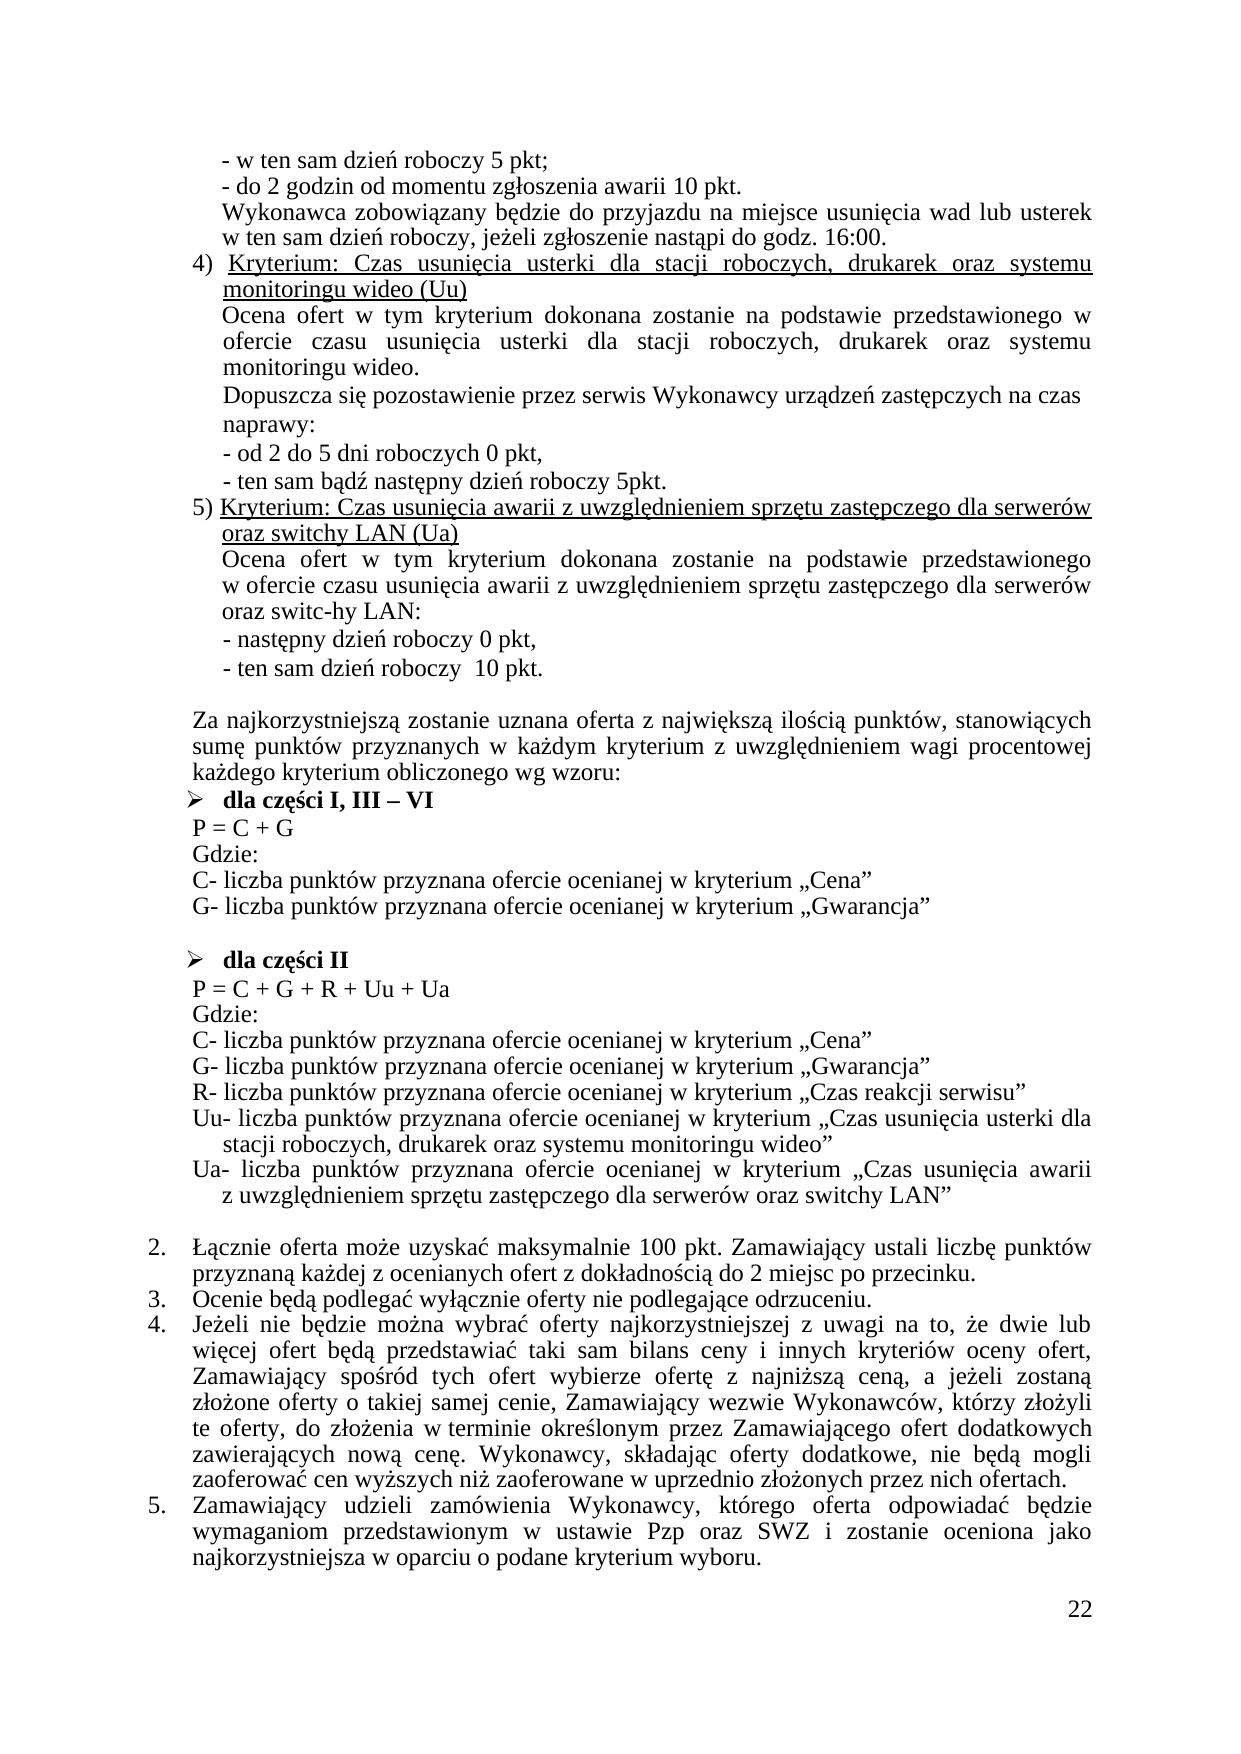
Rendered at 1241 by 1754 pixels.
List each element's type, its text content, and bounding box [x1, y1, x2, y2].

list P = C + G [192, 816, 1093, 842]
list dla części I, III – VI [185, 785, 1091, 814]
list G- liczba punktów przyznana ofercie ocenianej w kryterium „Gwarancja” [192, 894, 1093, 919]
text - od 2 do 5 dni roboczych 0 pkt, [223, 438, 1093, 466]
list C- liczba punktów przyznana ofercie ocenianej w kryterium „Cena” [192, 1028, 1093, 1054]
list Uu- liczba punktów przyznana ofercie ocenianej w kryterium „Czas usunięcia usterki dla stacji roboczych, drukarek oraz systemu monitoringu wideo” [192, 1106, 1093, 1157]
list 4) Kryterium: Czas usunięcia usterki dla stacji roboczych, drukarek oraz systemu monitoringu wideo (Uu) [192, 251, 1093, 303]
list Jeżeli nie będzie można wybrać oferty najkorzystniejszej z uwagi na to, że dwie lub więcej ofert będą przedstawiać taki sam bilans ceny i innych kryteriów oceny ofert, Zamawiający spośród tych ofert wybierze ofertę z najniższą ceną, a jeżeli zostaną złożone oferty o takiej samej cenie, Zamawiający wezwie Wykonawców, którzy złożyli te oferty, do złożenia w terminie określonym przez Zamawiającego ofert dodatkowych zawierających nową cenę. Wykonawcy, składając oferty dodatkowe, nie będą mogli zaoferować cen wyższych niż zaoferowane w uprzednio złożonych przez nich ofertach. [148, 1312, 1093, 1493]
list R- liczba punktów przyznana ofercie ocenianej w kryterium „Czas reakcji serwisu” [192, 1080, 1093, 1106]
text Wykonawca zobowiązany będzie do przyjazdu na miejsce usunięcia wad lub usterek w ten sam dzień roboczy, jeżeli zgłoszenie nastąpi do godz. 16:00. [221, 199, 1093, 251]
list C- liczba punktów przyznana ofercie ocenianej w kryterium „Cena” [192, 868, 1093, 894]
list P = C + G + R + Uu + Ua [192, 976, 1093, 1002]
text - do 2 godzin od momentu zgłoszenia awarii 10 pkt. [192, 173, 1093, 199]
list Łącznie oferta może uzyskać maksymalnie 100 pkt. Zamawiający ustali liczbę punktów przyznaną każdej z ocenianych ofert z dokładnością do 2 miejsc po przecinku. [148, 1235, 1093, 1286]
list dla części II [185, 945, 1091, 974]
list G- liczba punktów przyznana ofercie ocenianej w kryterium „Gwarancja” [192, 1054, 1093, 1080]
list Za najkorzystniejszą zostanie uznana oferta z największą ilością punktów, stanowiących sumę punktów przyznanych w każdym kryterium z uwzględnieniem wagi procentowej każdego kryterium obliczonego wg wzoru: [192, 708, 1093, 785]
text Dopuszcza się pozostawienie przez serwis Wykonawcy urządzeń zastępczych na czas naprawy: [223, 380, 1093, 438]
text - ten sam bądź następny dzień roboczy 5pkt. [223, 466, 1093, 495]
list Ocena ofert w tym kryterium dokonana zostanie na podstawie przedstawionego w ofercie czasu usunięcia usterki dla stacji roboczych, drukarek oraz systemu monitoringu wideo. [222, 303, 1093, 380]
text - ten sam dzień roboczy 10 pkt. [223, 653, 1093, 682]
list Ocenie będą podlegać wyłącznie oferty nie podlegające odrzuceniu. [148, 1286, 1093, 1312]
list Ua- liczba punktów przyznana ofercie ocenianej w kryterium „Czas usunięcia awarii z uwzględnieniem sprzętu zastępczego dla serwerów oraz switchy LAN” [192, 1157, 1093, 1209]
text - następny dzień roboczy 0 pkt, [223, 624, 1093, 653]
text - w ten sam dzień roboczy 5 pkt; [192, 148, 1093, 173]
list Gdzie: [192, 842, 1093, 868]
list Ocena ofert w tym kryterium dokonana zostanie na podstawie przedstawionego w ofercie czasu usunięcia awarii z uwzględnieniem sprzętu zastępczego dla serwerów oraz switc-hy LAN: [222, 547, 1093, 624]
list 5) Kryterium: Czas usunięcia awarii z uwzględnieniem sprzętu zastępczego dla serwerów oraz switchy LAN (Ua) [192, 495, 1093, 547]
list Zamawiający udzieli zamówienia Wykonawcy, którego oferta odpowiadać będzie wymaganiom przedstawionym w ustawie Pzp oraz SWZ i zostanie oceniona jako najkorzystniejsza w oparciu o podane kryterium wyboru. [148, 1493, 1093, 1571]
list Gdzie: [192, 1002, 1093, 1028]
